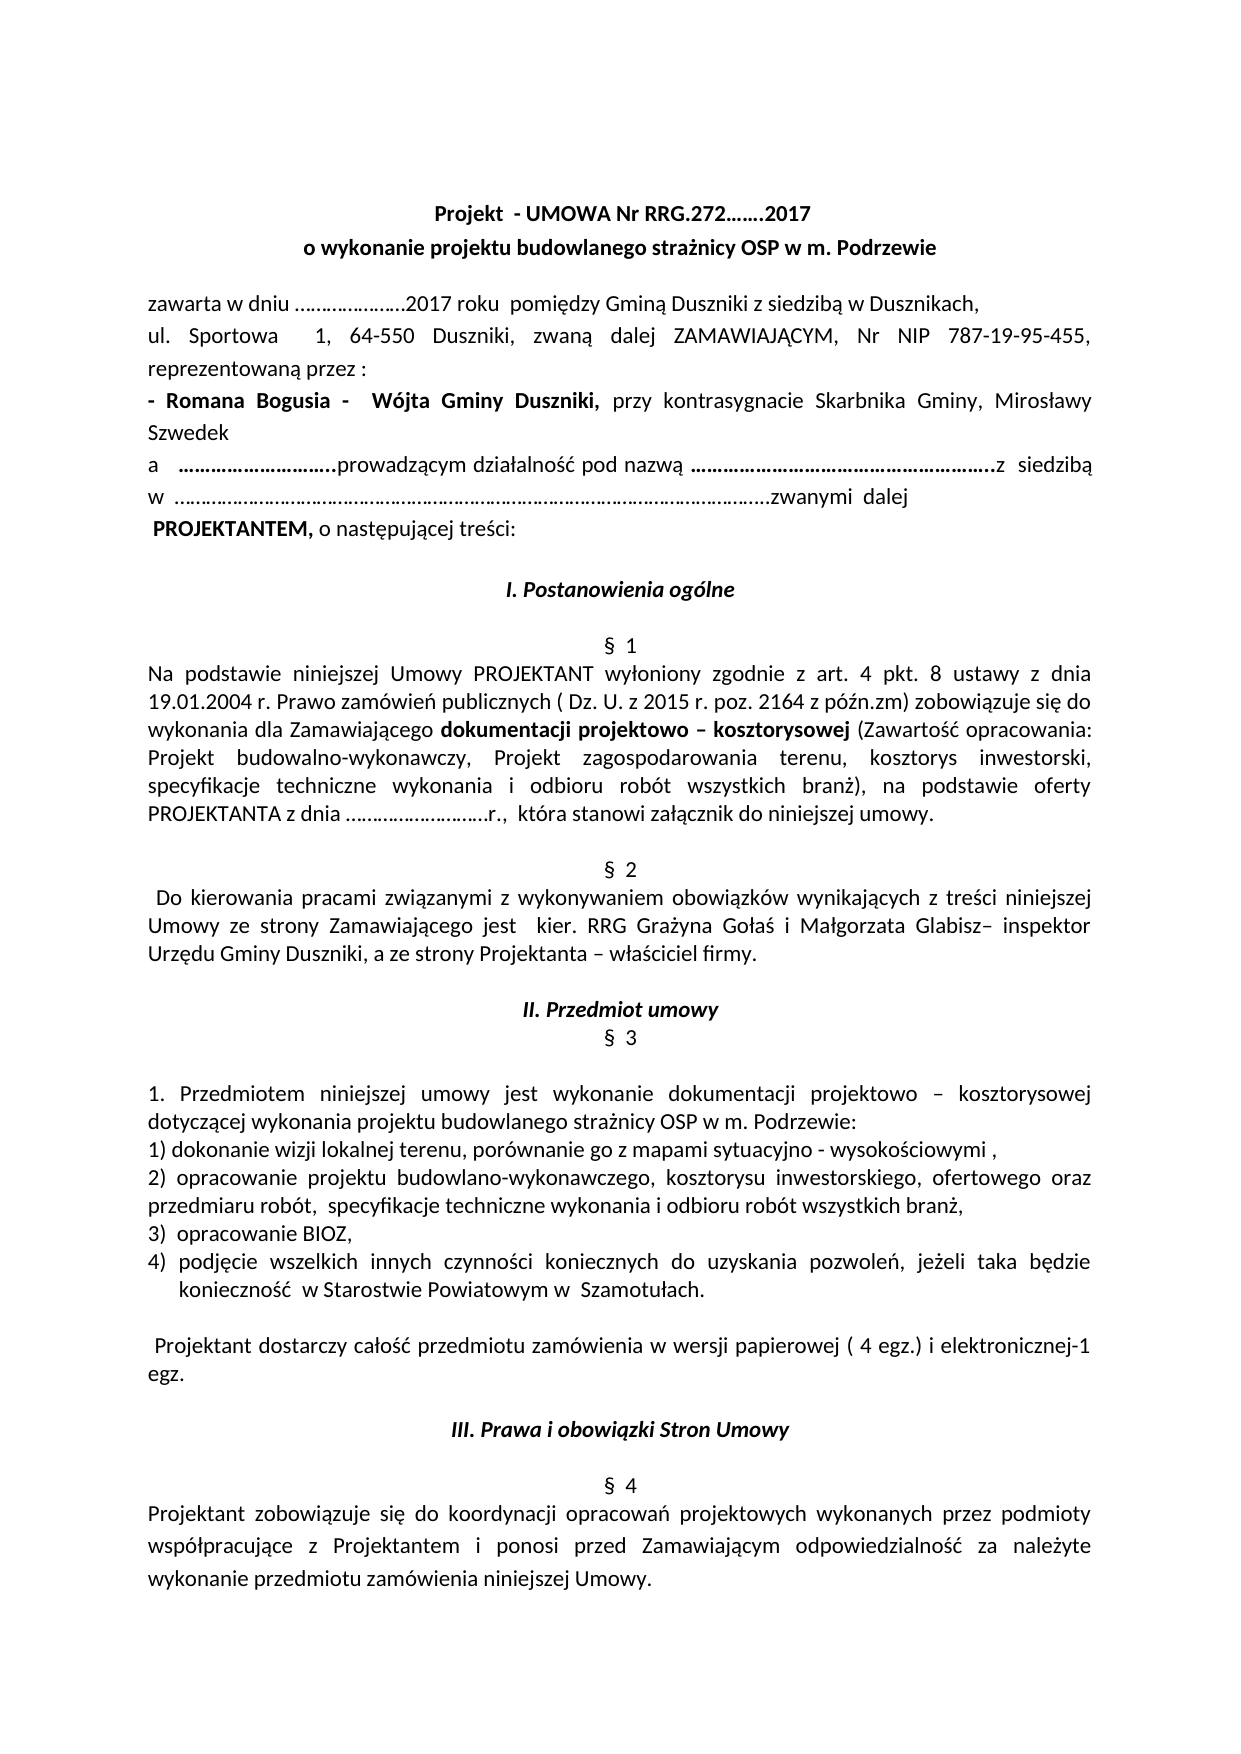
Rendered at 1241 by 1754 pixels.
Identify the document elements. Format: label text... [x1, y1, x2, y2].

text ul. Sportowa 1, 64-550 Duszniki, zwaną dalej ZAMAWIAJĄCYM, Nr NIP 787-19-95-455, reprezentowaną przez : [148, 321, 1093, 382]
text 4) podjęcie wszelkich innych czynności koniecznych do uzyskania pozwoleń, jeżeli taka będzie konieczność w Starostwie Powiatowym w Szamotułach. [148, 1247, 1093, 1303]
subtitle Projekt - UMOWA Nr RRG.272…….2017 [148, 199, 1093, 227]
text zawarta w dniu …………………2017 roku pomiędzy Gminą Duszniki z siedzibą w Dusznikach, [148, 289, 1093, 317]
text 1) dokonanie wizji lokalnej terenu, porównanie go z mapami sytuacyjno - wysokościowymi , [148, 1135, 1093, 1163]
text a ………………………..prowadzącym działalność pod nazwą ………………………………………………..z siedzibą w …………………………………………………………………………………………………..zwanymi dalej [148, 450, 1093, 510]
text § 4 [148, 1471, 1093, 1499]
text 1. Przedmiotem niniejszej umowy jest wykonanie dokumentacji projektowo – kosztorysowej dotyczącej wykonania projektu budowlanego strażnicy OSP w m. Podrzewie: [148, 1079, 1093, 1135]
text Do kierowania pracami związanymi z wykonywaniem obowiązków wynikających z treści niniejszej Umowy ze strony Zamawiającego jest kier. RRG Grażyna Gołaś i Małgorzata Glabisz– inspektor Urzędu Gminy Duszniki, a ze strony Projektanta – właściciel firmy. [148, 883, 1093, 967]
text 2) opracowanie projektu budowlano-wykonawczego, kosztorysu inwestorskiego, ofertowego oraz przedmiaru robót, specyfikacje techniczne wykonania i odbioru robót wszystkich branż, [148, 1163, 1093, 1219]
text § 3 [148, 1023, 1093, 1051]
text 3) opracowanie BIOZ, [148, 1219, 1093, 1247]
text II. Przedmiot umowy [148, 995, 1093, 1023]
text PROJEKTANTEM, o następującej treści: [148, 514, 1093, 543]
text § 2 [148, 855, 1093, 883]
text I. Postanowienia ogólne [148, 575, 1093, 603]
text Na podstawie niniejszej Umowy PROJEKTANT wyłoniony zgodnie z art. 4 pkt. 8 ustawy z dnia 19.01.2004 r. Prawo zamówień publicznych ( Dz. U. z 2015 r. poz. 2164 z późn.zm) zobowiązuje się do wykonania dla Zamawiającego dokumentacji projektowo – kosztorysowej (Zawartość opracowania: Projekt budowalno-wykonawczy, Projekt zagospodarowania terenu, kosztorys inwestorski, specyfikacje techniczne wykonania i odbioru robót wszystkich branż), na podstawie oferty PROJEKTANTA z dnia ………………………r., która stanowi załącznik do niniejszej umowy. [148, 659, 1093, 827]
text o wykonanie projektu budowlanego strażnicy OSP w m. Podrzewie [148, 233, 1093, 261]
text - Romana Bogusia - Wójta Gminy Duszniki, przy kontrasygnacie Skarbnika Gminy, Mirosławy Szwedek [148, 386, 1093, 446]
text Projektant dostarczy całość przedmiotu zamówienia w wersji papierowej ( 4 egz.) i elektronicznej-1 egz. [148, 1331, 1093, 1387]
text III. Prawa i obowiązki Stron Umowy [148, 1415, 1093, 1443]
text Projektant zobowiązuje się do koordynacji opracowań projektowych wykonanych przez podmioty współpracujące z Projektantem i ponosi przed Zamawiającym odpowiedzialność za należyte wykonanie przedmiotu zamówienia niniejszej Umowy. [148, 1499, 1093, 1592]
text § 1 [148, 631, 1093, 659]
